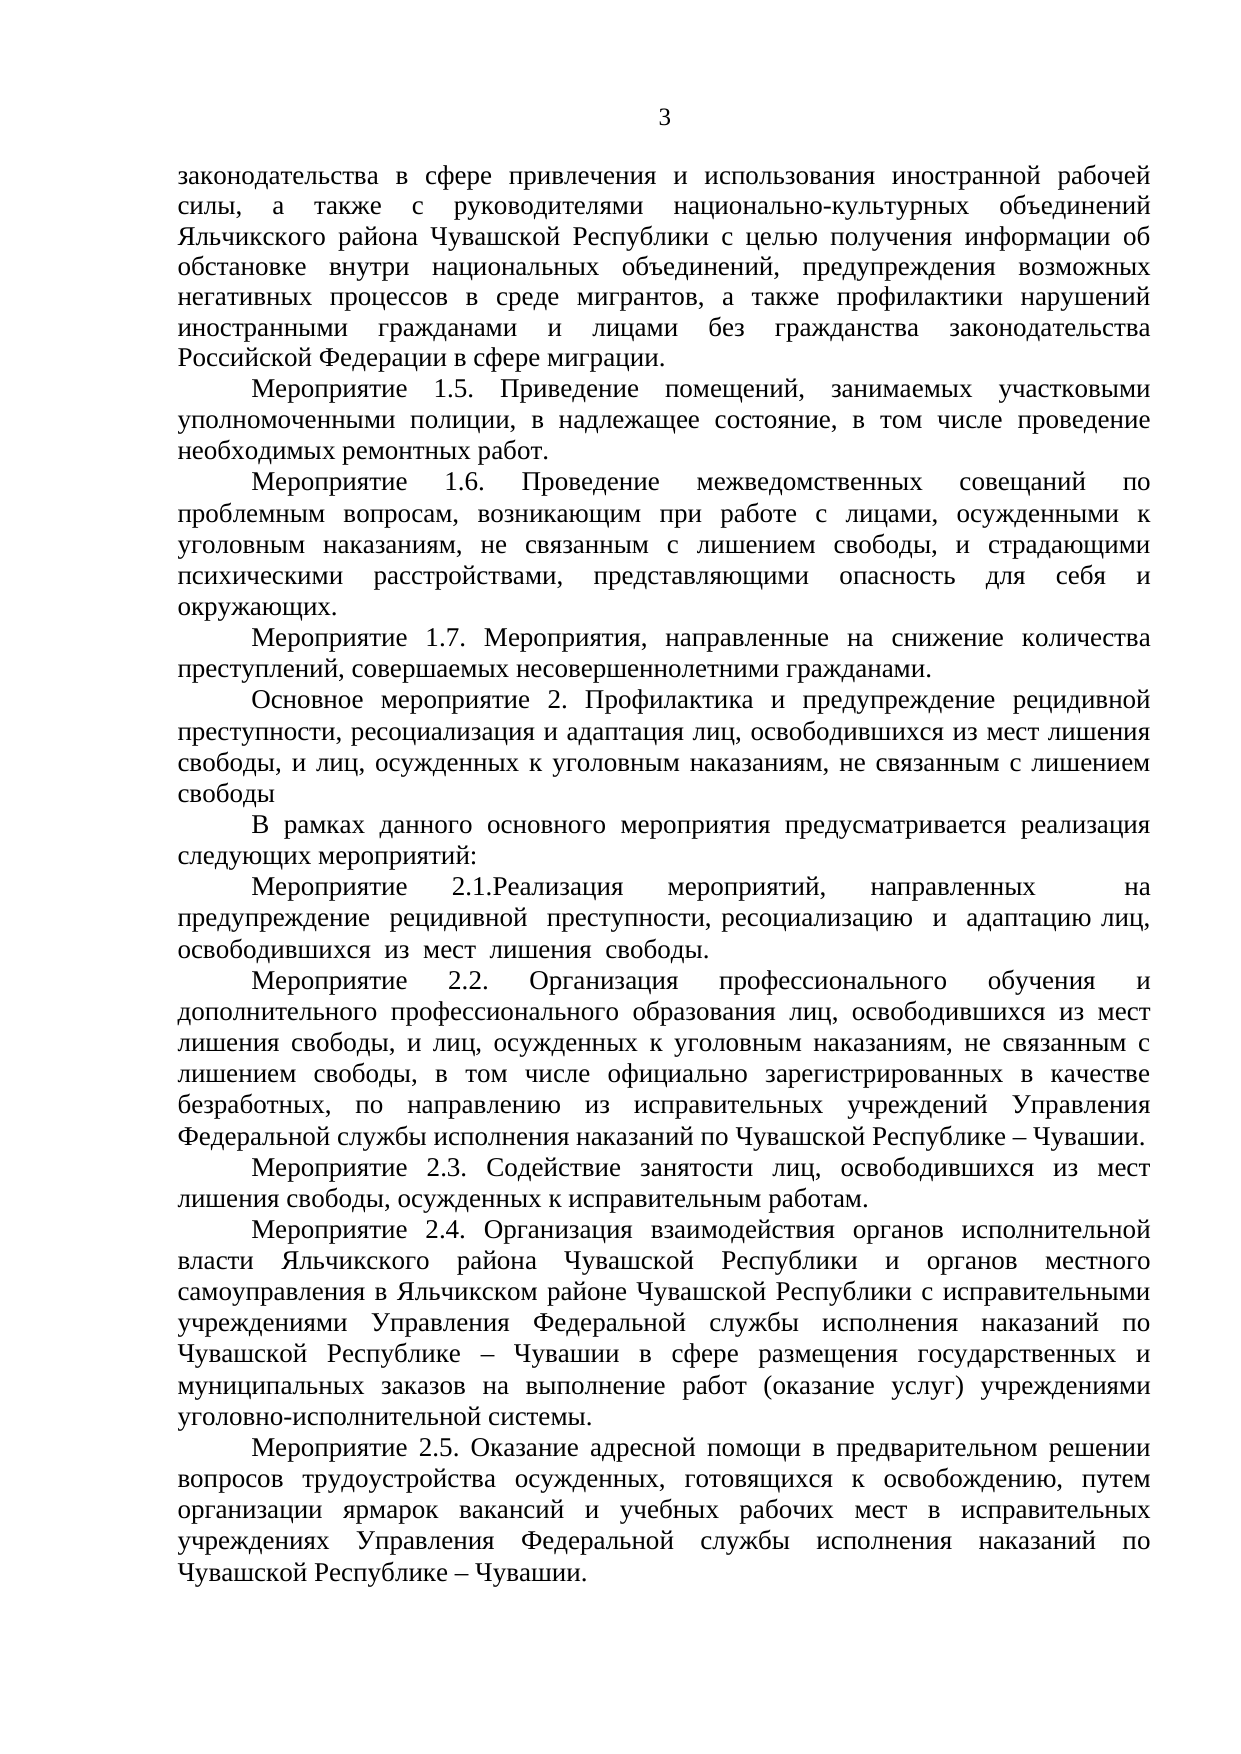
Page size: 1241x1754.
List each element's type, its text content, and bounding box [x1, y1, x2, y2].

text Мероприятие 1.5. Приведение помещений, занимаемых участковыми уполномоченными полиции, в надлежащее состояние, в том числе проведение необходимых ремонтных работ. [177, 372, 1152, 466]
text В рамках данного основного мероприятия предусматривается реализация следующих мероприятий: [177, 808, 1152, 870]
text Мероприятие 1.6. Проведение межведомственных совещаний по проблемным вопросам, возникающим при работе с лицами, осужденными к уголовным наказаниям, не связанным с лишением свободы, и страдающими психическими расстройствами, представляющими опасность для себя и окружающих. [177, 466, 1152, 621]
text Мероприятие 2.5. Оказание адресной помощи в предварительном решении вопросов трудоустройства осужденных, готовящихся к освобождению, путем организации ярмарок вакансий и учебных рабочих мест в исправительных учреждениях Управления Федеральной службы исполнения наказаний по Чувашской Республике – Чувашии. [177, 1431, 1152, 1587]
text Мероприятие 1.7. Мероприятия, направленные на снижение количества преступлений, совершаемых несовершеннолетними гражданами. [177, 621, 1152, 683]
text Мероприятие 2.1.Реализация мероприятий, направленных на предупреждение рецидивной преступности, ресоциализацию и адаптацию лиц, освободившихся из мест лишения свободы. [177, 870, 1152, 964]
text Мероприятие 2.3. Содействие занятости лиц, освободившихся из мест лишения свободы, осужденных к исправительным работам. [177, 1151, 1152, 1213]
text Мероприятие 2.4. Организация взаимодействия органов исполнительной власти Яльчикского района Чувашской Республики и органов местного самоуправления в Яльчикском районе Чувашской Республики с исправительными учреждениями Управления Федеральной службы исполнения наказаний по Чувашской Республике – Чувашии в сфере размещения государственных и муниципальных заказов на выполнение работ (оказание услуг) учреждениями уголовно-исполнительной системы. [177, 1213, 1152, 1431]
text Мероприятие 2.2. Организация профессионального обучения и дополнительного профессионального образования лиц, освободившихся из мест лишения свободы, и лиц, осужденных к уголовным наказаниям, не связанным с лишением свободы, в том числе официально зарегистрированных в качестве безработных, по направлению из исправительных учреждений Управления Федеральной службы исполнения наказаний по Чувашской Республике – Чувашии. [177, 964, 1152, 1151]
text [177, 160, 1152, 372]
text Основное мероприятие 2. Профилактика и предупреждение рецидивной преступности, ресоциализация и адаптация лиц, освободившихся из мест лишения свободы, и лиц, осужденных к уголовным наказаниям, не связанным с лишением свободы [177, 683, 1152, 808]
